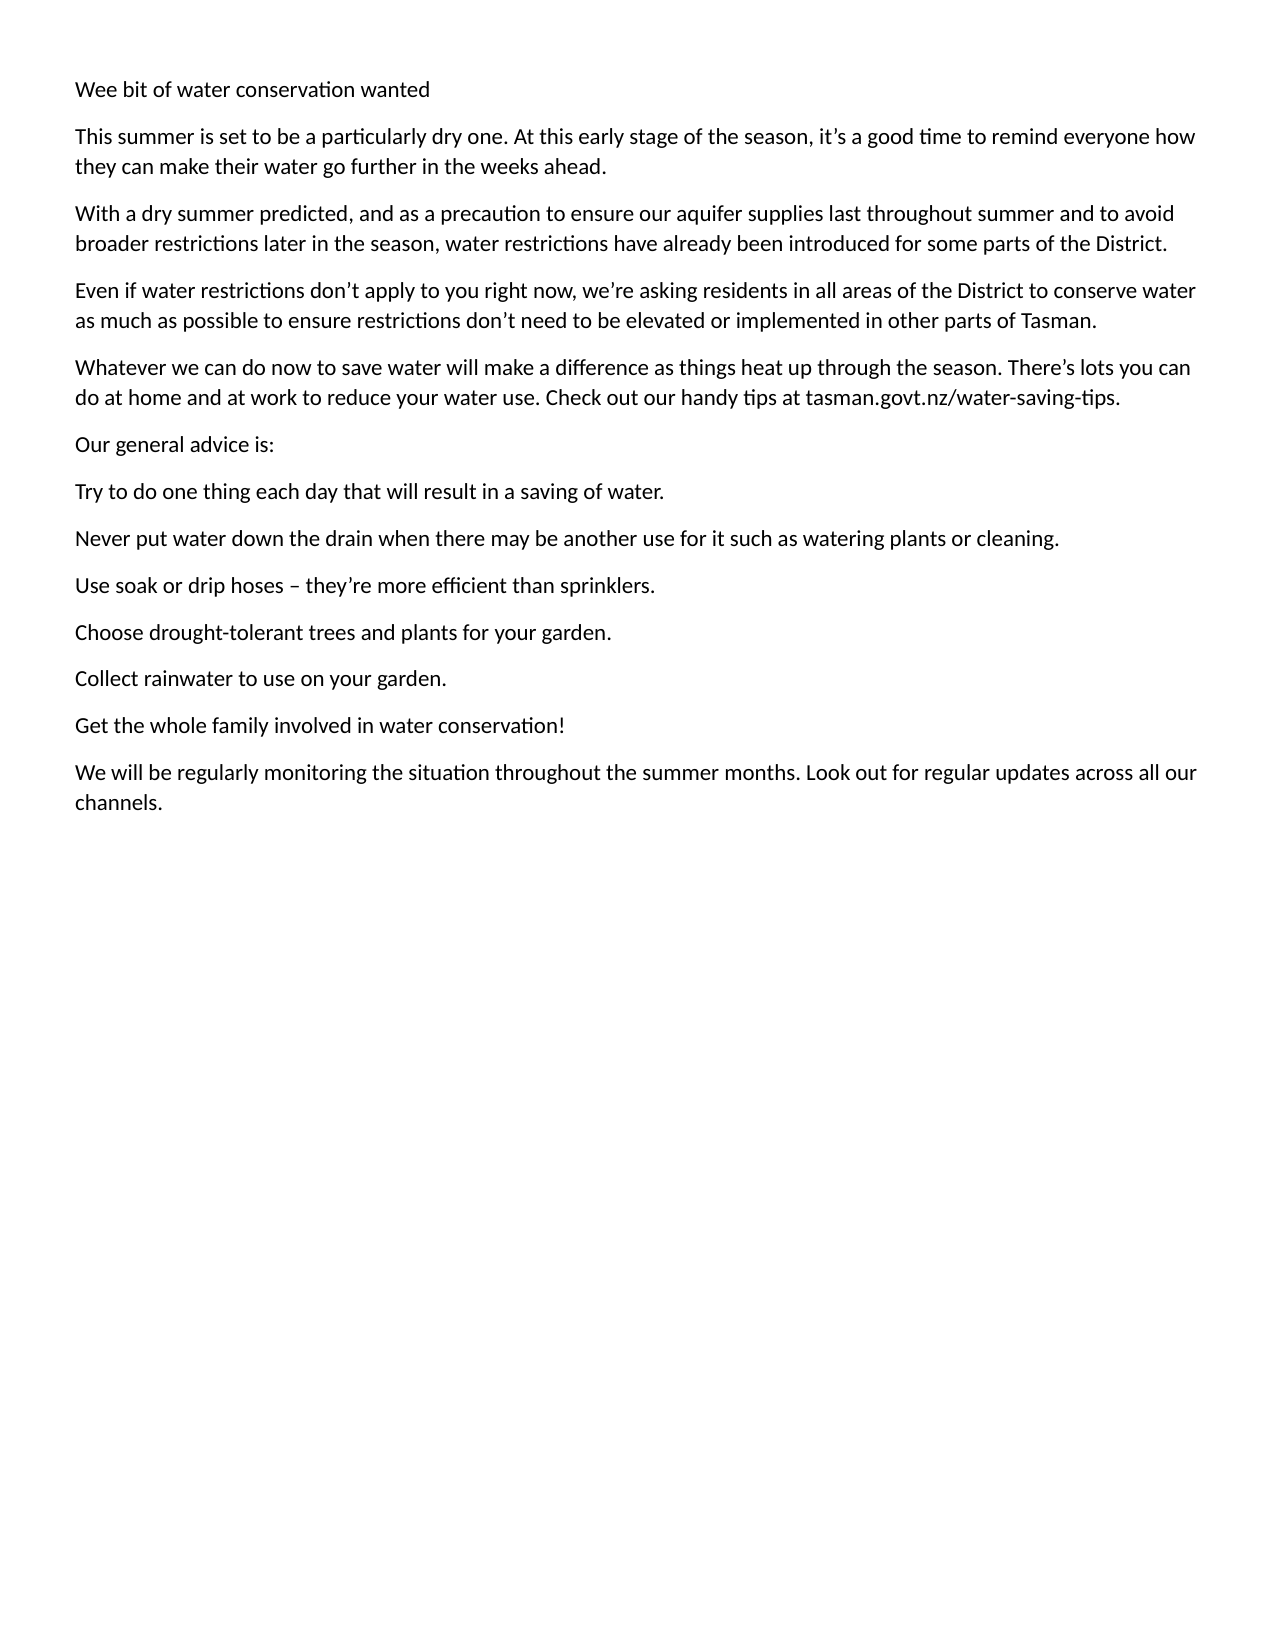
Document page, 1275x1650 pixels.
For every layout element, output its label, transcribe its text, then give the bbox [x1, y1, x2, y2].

text We will be regularly monitoring the situation throughout the summer months. Look out for regular updates across all our channels. [75, 758, 1200, 817]
text Never put water down the drain when there may be another use for it such as watering plants or cleaning. [75, 524, 1200, 552]
text Whatever we can do now to save water will make a difference as things heat up through the season. There’s lots you can do at home and at work to reduce your water use. Check out our handy tips at tasman.govt.nz/water-saving-tips. [75, 353, 1200, 411]
text Even if water restrictions don’t apply to you right now, we’re asking residents in all areas of the District to conserve water as much as possible to ensure restrictions don’t need to be elevated or implemented in other parts of Tasman. [75, 276, 1200, 334]
text With a dry summer predicted, and as a precaution to ensure our aquifer supplies last throughout summer and to avoid broader restrictions later in the season, water restrictions have already been introduced for some parts of the District. [75, 199, 1200, 257]
text Wee bit of water conservation wanted [75, 75, 1200, 103]
text Use soak or drip hoses – they’re more efficient than sprinklers. [75, 571, 1200, 599]
text Get the whole family involved in water conservation! [75, 711, 1200, 739]
text This summer is set to be a particularly dry one. At this early stage of the season, it’s a good time to remind everyone how they can make their water go further in the weeks ahead. [75, 122, 1200, 180]
text Collect rainwater to use on your garden. [75, 664, 1200, 693]
text Choose drought-tolerant trees and plants for your garden. [75, 618, 1200, 646]
text Our general advice is: [75, 430, 1200, 458]
text Try to do one thing each day that will result in a saving of water. [75, 477, 1200, 505]
